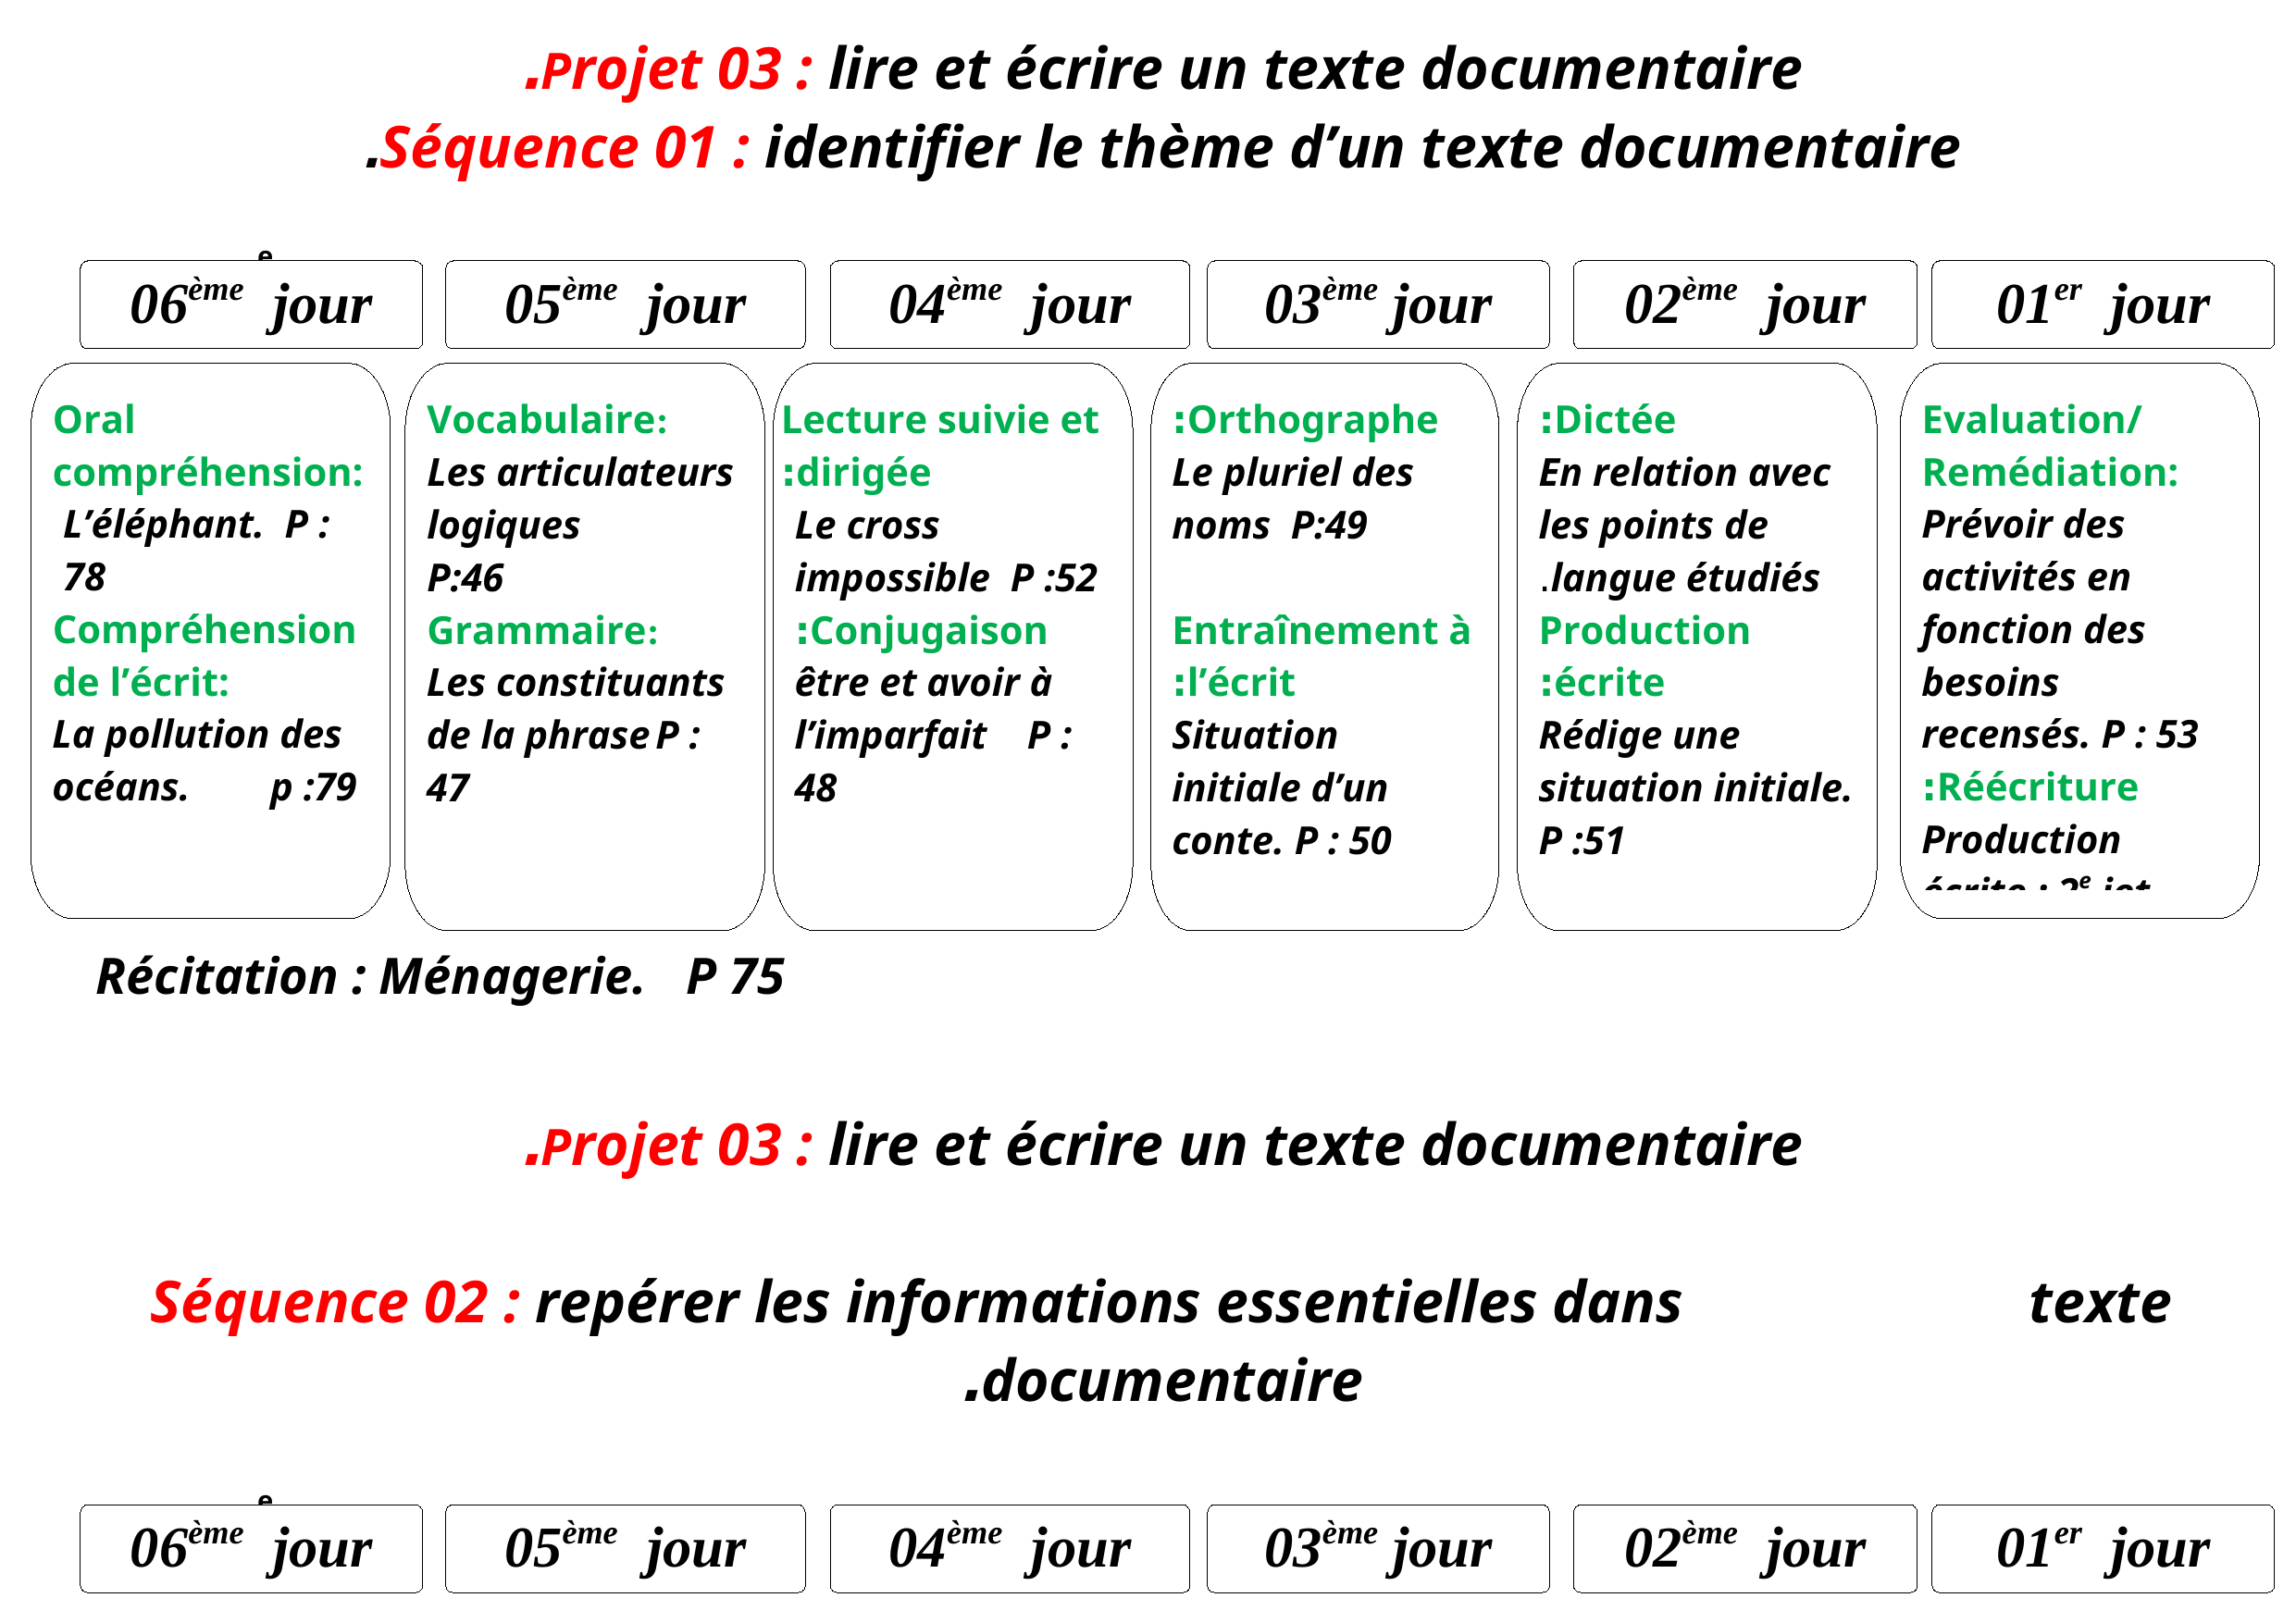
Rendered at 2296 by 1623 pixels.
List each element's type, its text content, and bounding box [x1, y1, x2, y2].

text e [95, 1481, 2227, 1518]
text Projet 03 : lire et écrire un texte documentaire. [95, 27, 2227, 106]
text Séquence 01 : identifier le thème d’un texte documentaire. [95, 106, 2227, 185]
text Projet 03 : lire et écrire un texte documentaire. [95, 1103, 2227, 1182]
text e [95, 238, 2227, 274]
text Séquence 02 : repérer les informations essentielles dans texte documentaire. [95, 1260, 2227, 1419]
text Récitation : Ménagerie. P 75 [95, 940, 2227, 1009]
